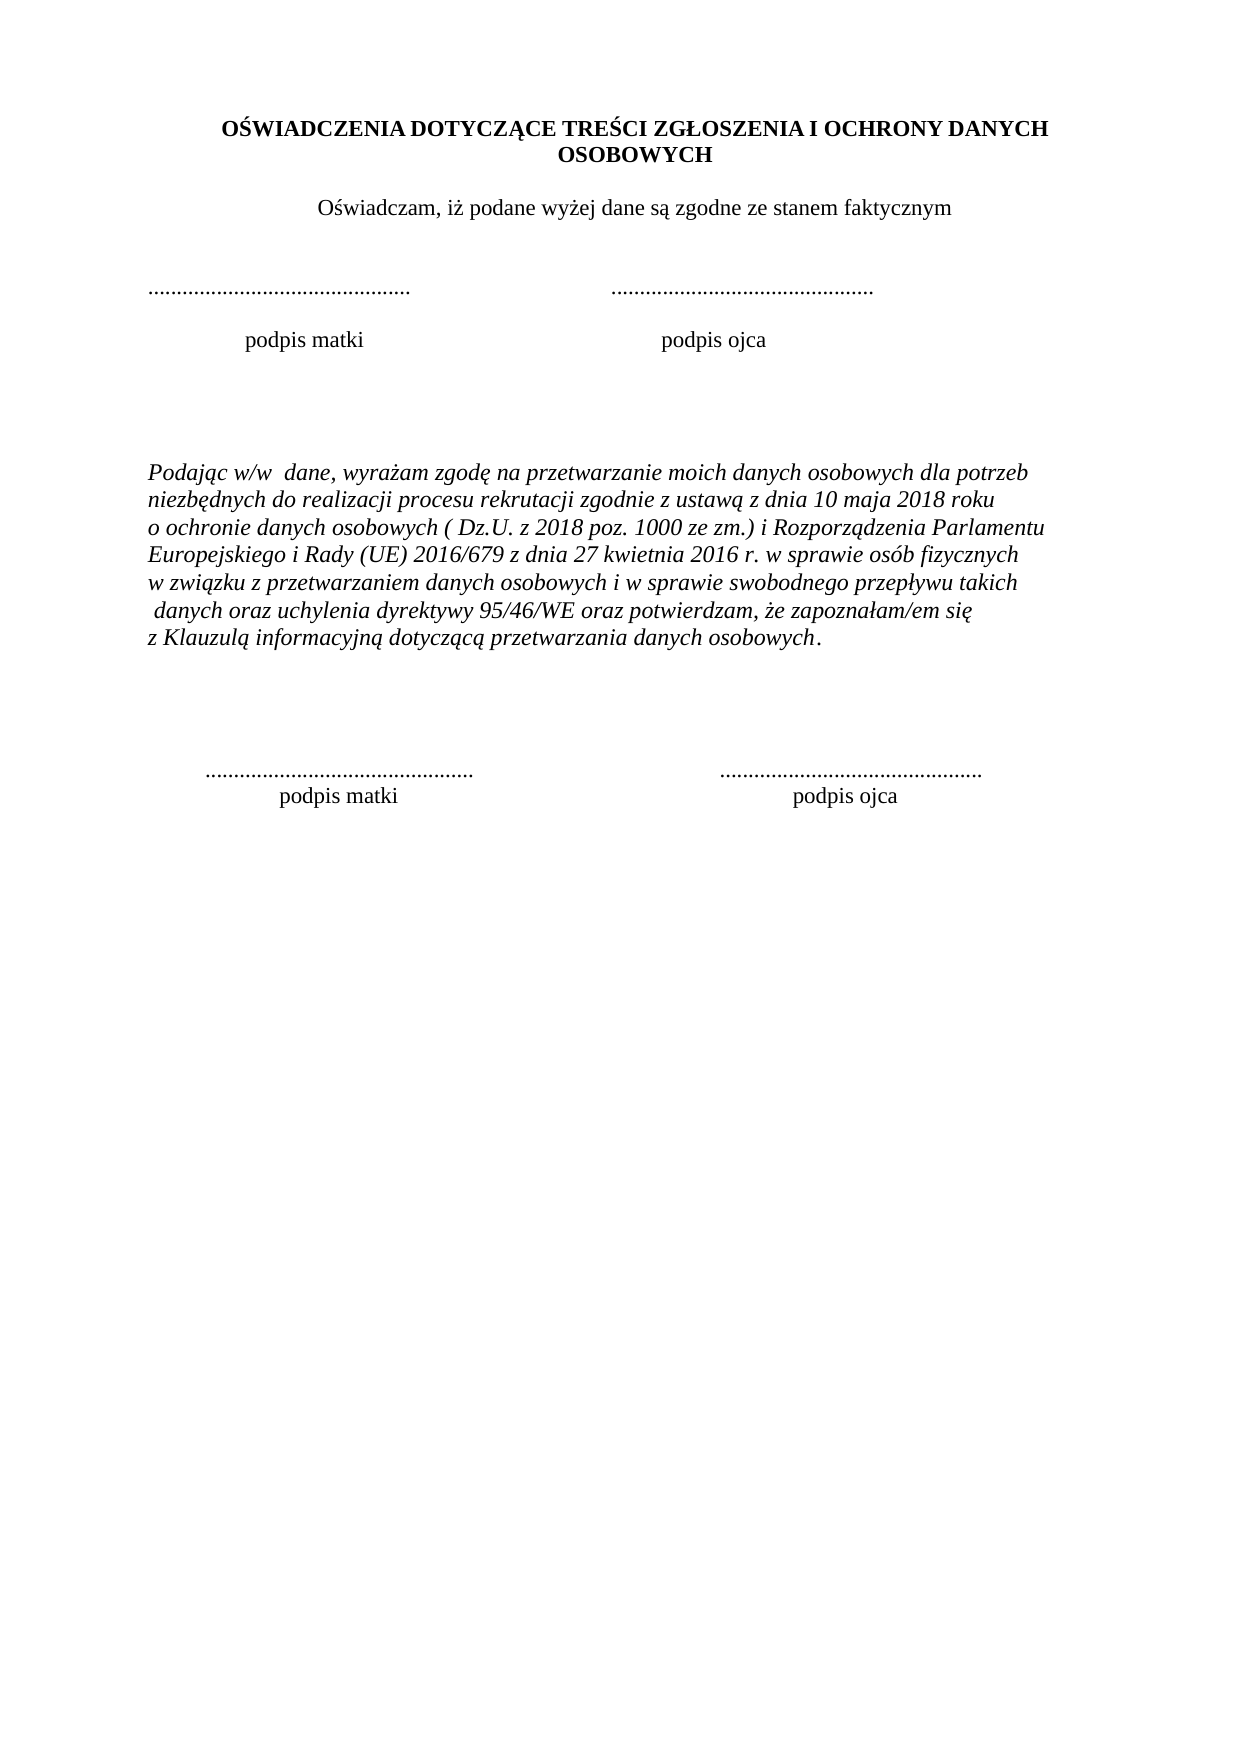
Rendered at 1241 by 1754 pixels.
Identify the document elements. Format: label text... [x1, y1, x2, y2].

text podpis matki podpis ojca [148, 783, 1122, 809]
text OŚWIADCZENIA DOTYCZĄCE TREŚCI ZGŁOSZENIA I OCHRONY DANYCH [148, 115, 1122, 141]
text ............................................... .............................................. [148, 756, 1122, 783]
text Podając w/w dane, wyrażam zgodę na przetwarzanie moich danych osobowych dla potrzeb niezbędnych do realizacji procesu rekrutacji zgodnie z ustawą z dnia 10 maja 2018 roku o ochronie danych osobowych ( Dz.U. z 2018 poz. 1000 ze zm.) i Rozporządzenia Parlamentu Europejskiego i Rady (UE) 2016/679 z dnia 27 kwietnia 2016 r. w sprawie osób fizycznych w związku z przetwarzaniem danych osobowych i w sprawie swobodnego przepływu takich [148, 458, 1122, 596]
text OSOBOWYCH [148, 141, 1122, 168]
text danych oraz uchylenia dyrektywy 95/46/WE oraz potwierdzam, że zapoznałam/em się [148, 596, 1122, 623]
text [148, 273, 1122, 299]
text podpis matki podpis ojca [148, 326, 1122, 352]
text z Klauzulą informacyjną dotyczącą przetwarzania danych osobowych. [148, 623, 1122, 651]
text Oświadczam, iż podane wyżej dane są zgodne ze stanem faktycznym [148, 194, 1122, 220]
